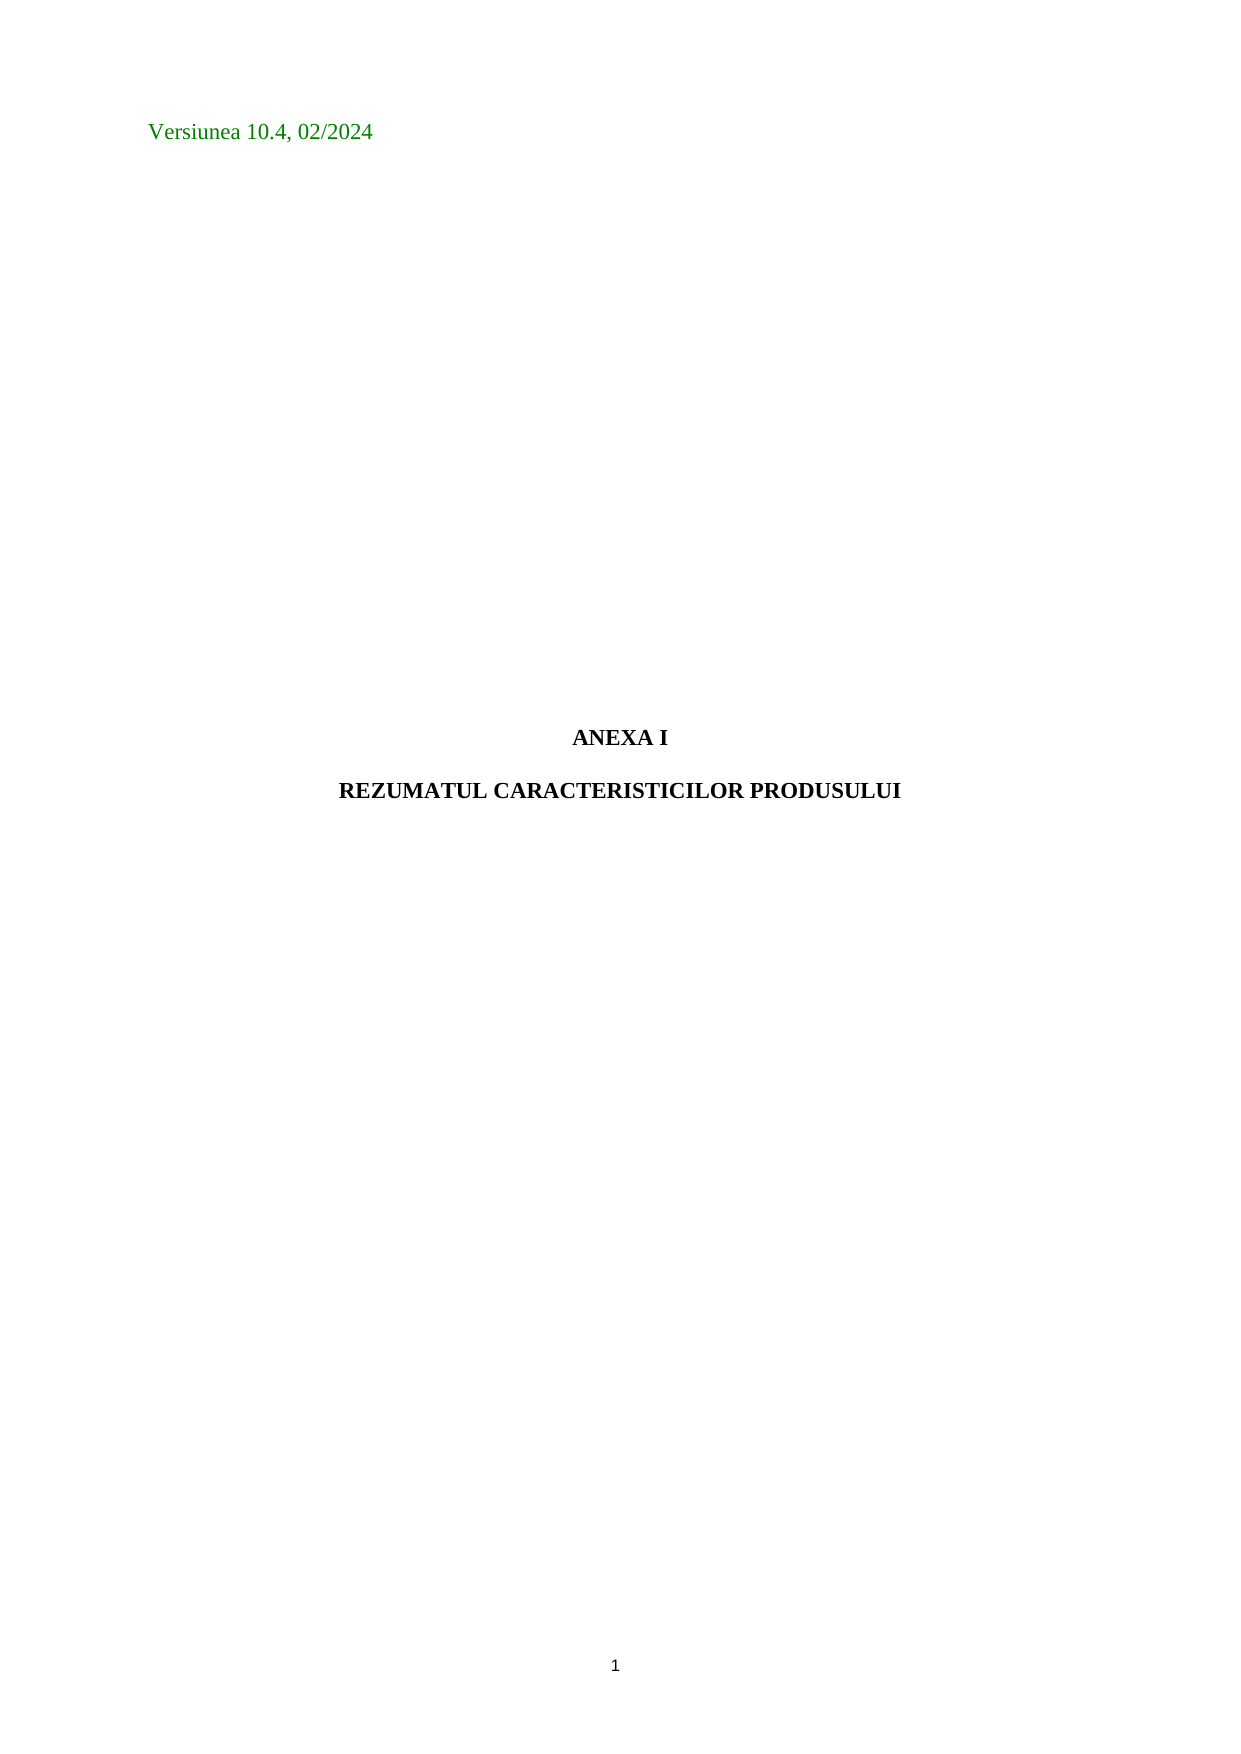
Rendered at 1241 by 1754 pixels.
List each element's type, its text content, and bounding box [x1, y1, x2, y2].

text Versiunea 10.4, 02/2024 [148, 118, 1092, 144]
text ANEXA I [148, 724, 1092, 751]
text REZUMATUL CARACTERISTICILOR PRODUSULUI [148, 777, 1092, 803]
